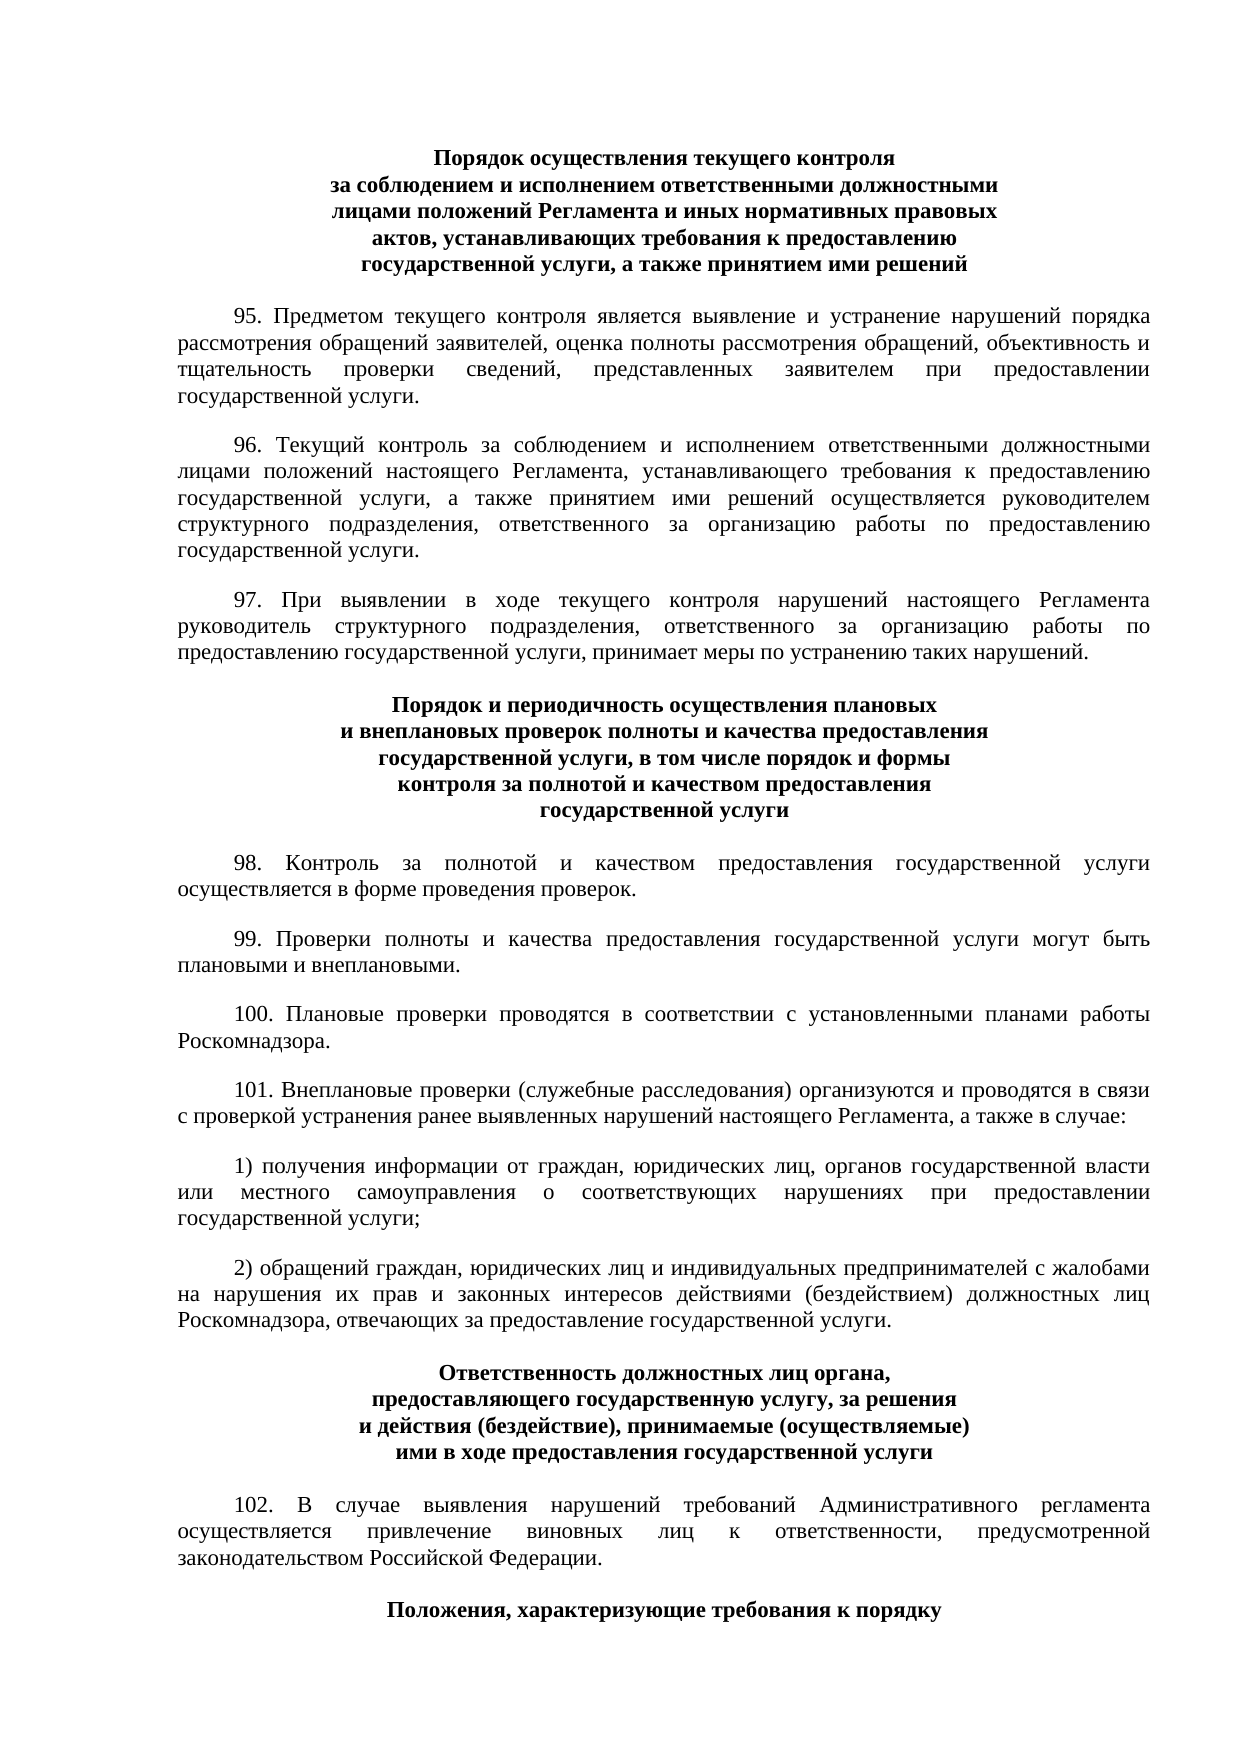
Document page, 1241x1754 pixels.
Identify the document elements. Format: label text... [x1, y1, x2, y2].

text государственной услуги, а также принятием ими решений [177, 250, 1152, 276]
text государственной услуги [177, 796, 1152, 823]
text Ответственность должностных лиц органа, [177, 1359, 1152, 1385]
text 95. Предметом текущего контроля является выявление и устранение нарушений порядка рассмотрения обращений заявителей, оценка полноты рассмотрения обращений, объективность и тщательность проверки сведений, представленных заявителем при предоставлении государственной услуги. [177, 303, 1152, 408]
text государственной услуги, в том числе порядок и формы [177, 744, 1152, 770]
text 97. При выявлении в ходе текущего контроля нарушений настоящего Регламента руководитель структурного подразделения, ответственного за организацию работы по предоставлению государственной услуги, принимает меры по устранению таких нарушений. [177, 586, 1152, 665]
text 2) обращений граждан, юридических лиц и индивидуальных предпринимателей с жалобами на нарушения их прав и законных интересов действиями (бездействием) должностных лиц Роскомнадзора, отвечающих за предоставление государственной услуги. [177, 1254, 1152, 1333]
text лицами положений Регламента и иных нормативных правовых [177, 197, 1152, 223]
text и действия (бездействие), принимаемые (осуществляемые) [177, 1412, 1152, 1438]
text и внеплановых проверок полноты и качества предоставления [177, 717, 1152, 744]
text актов, устанавливающих требования к предоставлению [177, 223, 1152, 250]
text Порядок и периодичность осуществления плановых [177, 691, 1152, 717]
text 101. Внеплановые проверки (служебные расследования) организуются и проводятся в связи с проверкой устранения ранее выявленных нарушений настоящего Регламента, а также в случае: [177, 1076, 1152, 1129]
text 102. В случае выявления нарушений требований Административного регламента осуществляется привлечение виновных лиц к ответственности, предусмотренной законодательством Российской Федерации. [177, 1491, 1152, 1570]
text 99. Проверки полноты и качества предоставления государственной услуги могут быть плановыми и внеплановыми. [177, 925, 1152, 977]
text Положения, характеризующие требования к порядку [177, 1596, 1152, 1623]
text 100. Плановые проверки проводятся в соответствии с установленными планами работы Роскомнадзора. [177, 1000, 1152, 1053]
text Порядок осуществления текущего контроля [177, 144, 1152, 171]
text контроля за полнотой и качеством предоставления [177, 770, 1152, 796]
text 1) получения информации от граждан, юридических лиц, органов государственной власти или местного самоуправления о соответствующих нарушениях при предоставлении государственной услуги; [177, 1152, 1152, 1231]
text 98. Контроль за полнотой и качеством предоставления государственной услуги осуществляется в форме проведения проверок. [177, 849, 1152, 902]
text предоставляющего государственную услугу, за решения [177, 1385, 1152, 1412]
text за соблюдением и исполнением ответственными должностными [177, 171, 1152, 197]
text 96. Текущий контроль за соблюдением и исполнением ответственными должностными лицами положений настоящего Регламента, устанавливающего требования к предоставлению государственной услуги, а также принятием ими решений осуществляется руководителем структурного подразделения, ответственного за организацию работы по предоставлению государственной услуги. [177, 431, 1152, 563]
text ими в ходе предоставления государственной услуги [177, 1438, 1152, 1464]
